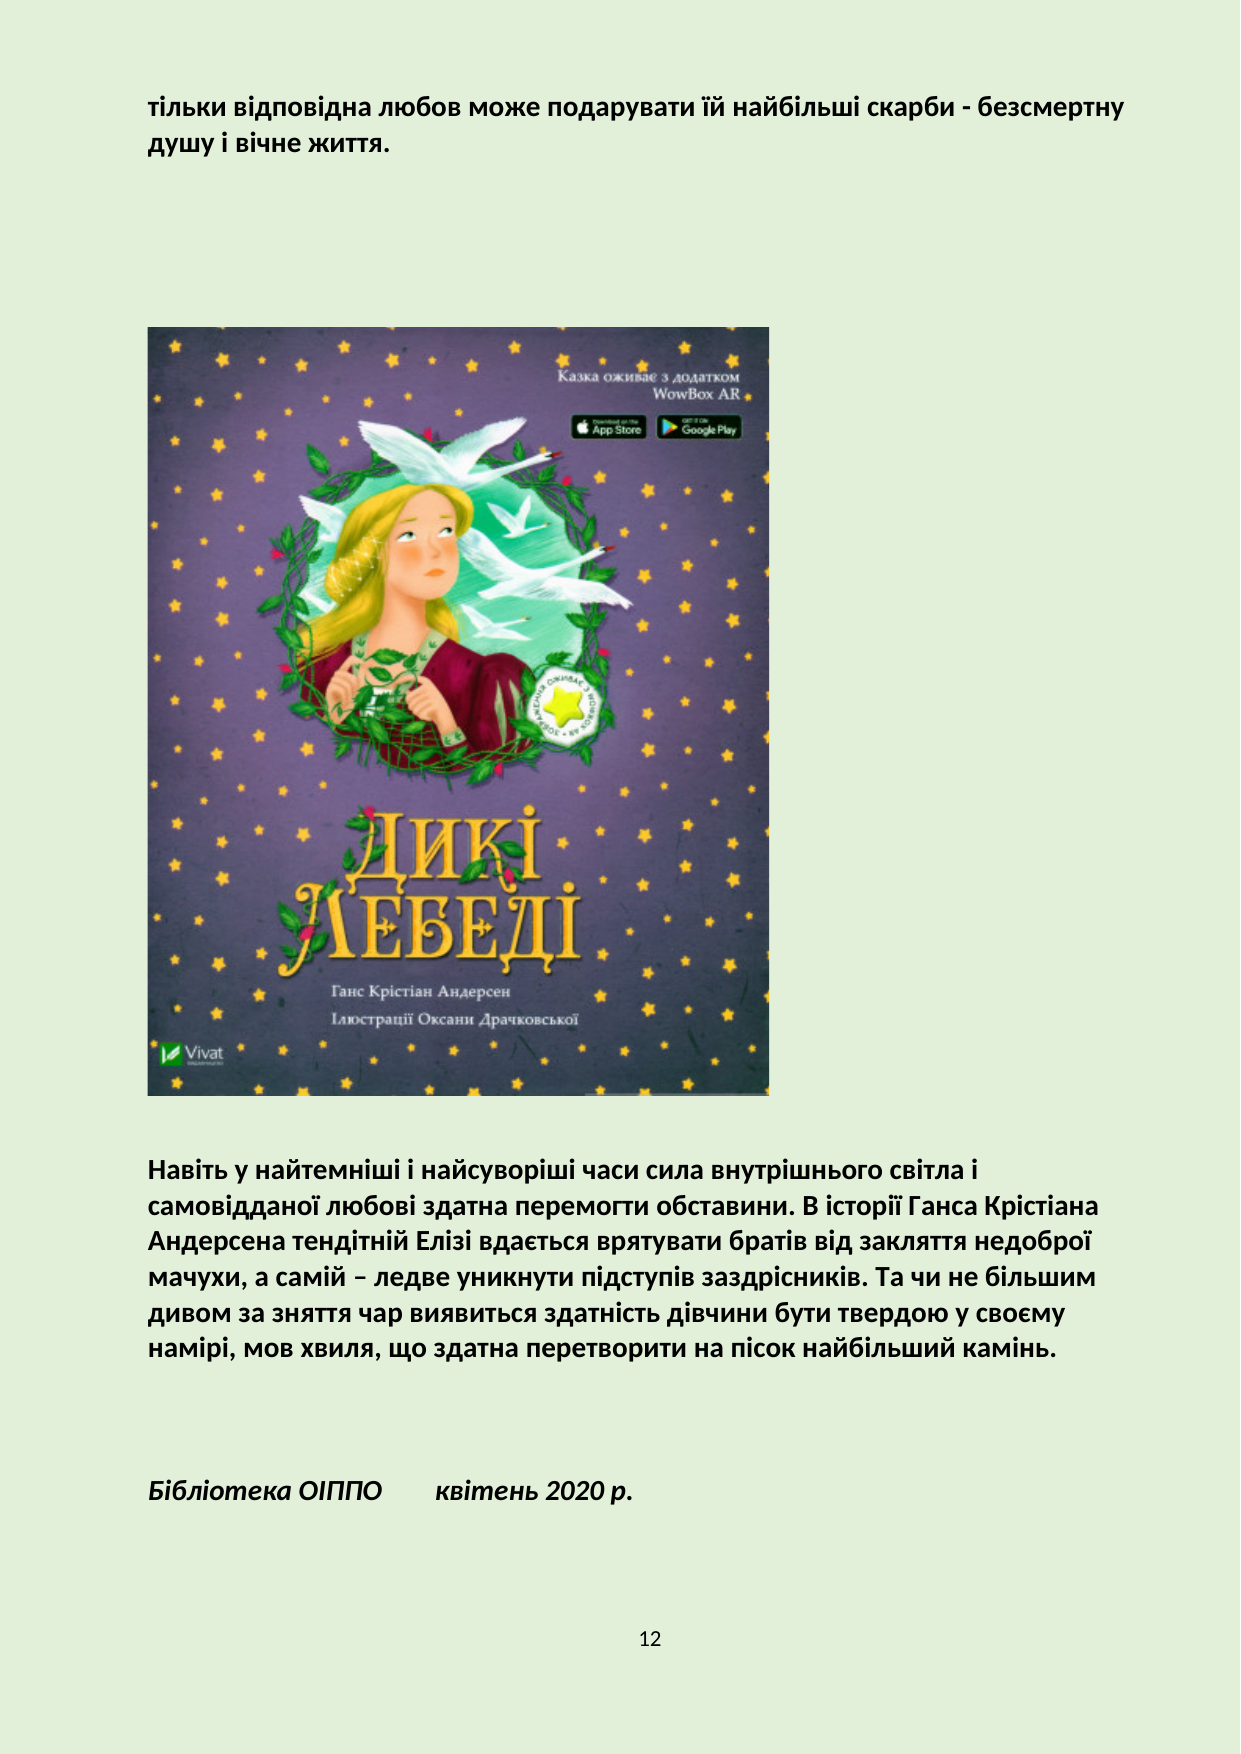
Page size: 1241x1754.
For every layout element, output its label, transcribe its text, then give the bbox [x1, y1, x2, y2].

picture [147, 327, 770, 1096]
text Навіть у найтемніші і найсуворіші часи сила внутрішнього світла і самовідданої любові здатна перемогти обставини. В історії Ганса Крістіана Андерсена тендітній Елізі вдається врятувати братів від закляття недоброї мачухи, а самій – ледве уникнути підступів заздрісників. Та чи не більшим дивом за зняття чар виявиться здатність дівчини бути твердою у своєму намірі, мов хвиля, що здатна перетворити на пісок найбільший камінь. [148, 1151, 1152, 1365]
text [148, 88, 1152, 188]
text Бібліотека ОІППО квітень 2020 р. [148, 1472, 1152, 1536]
